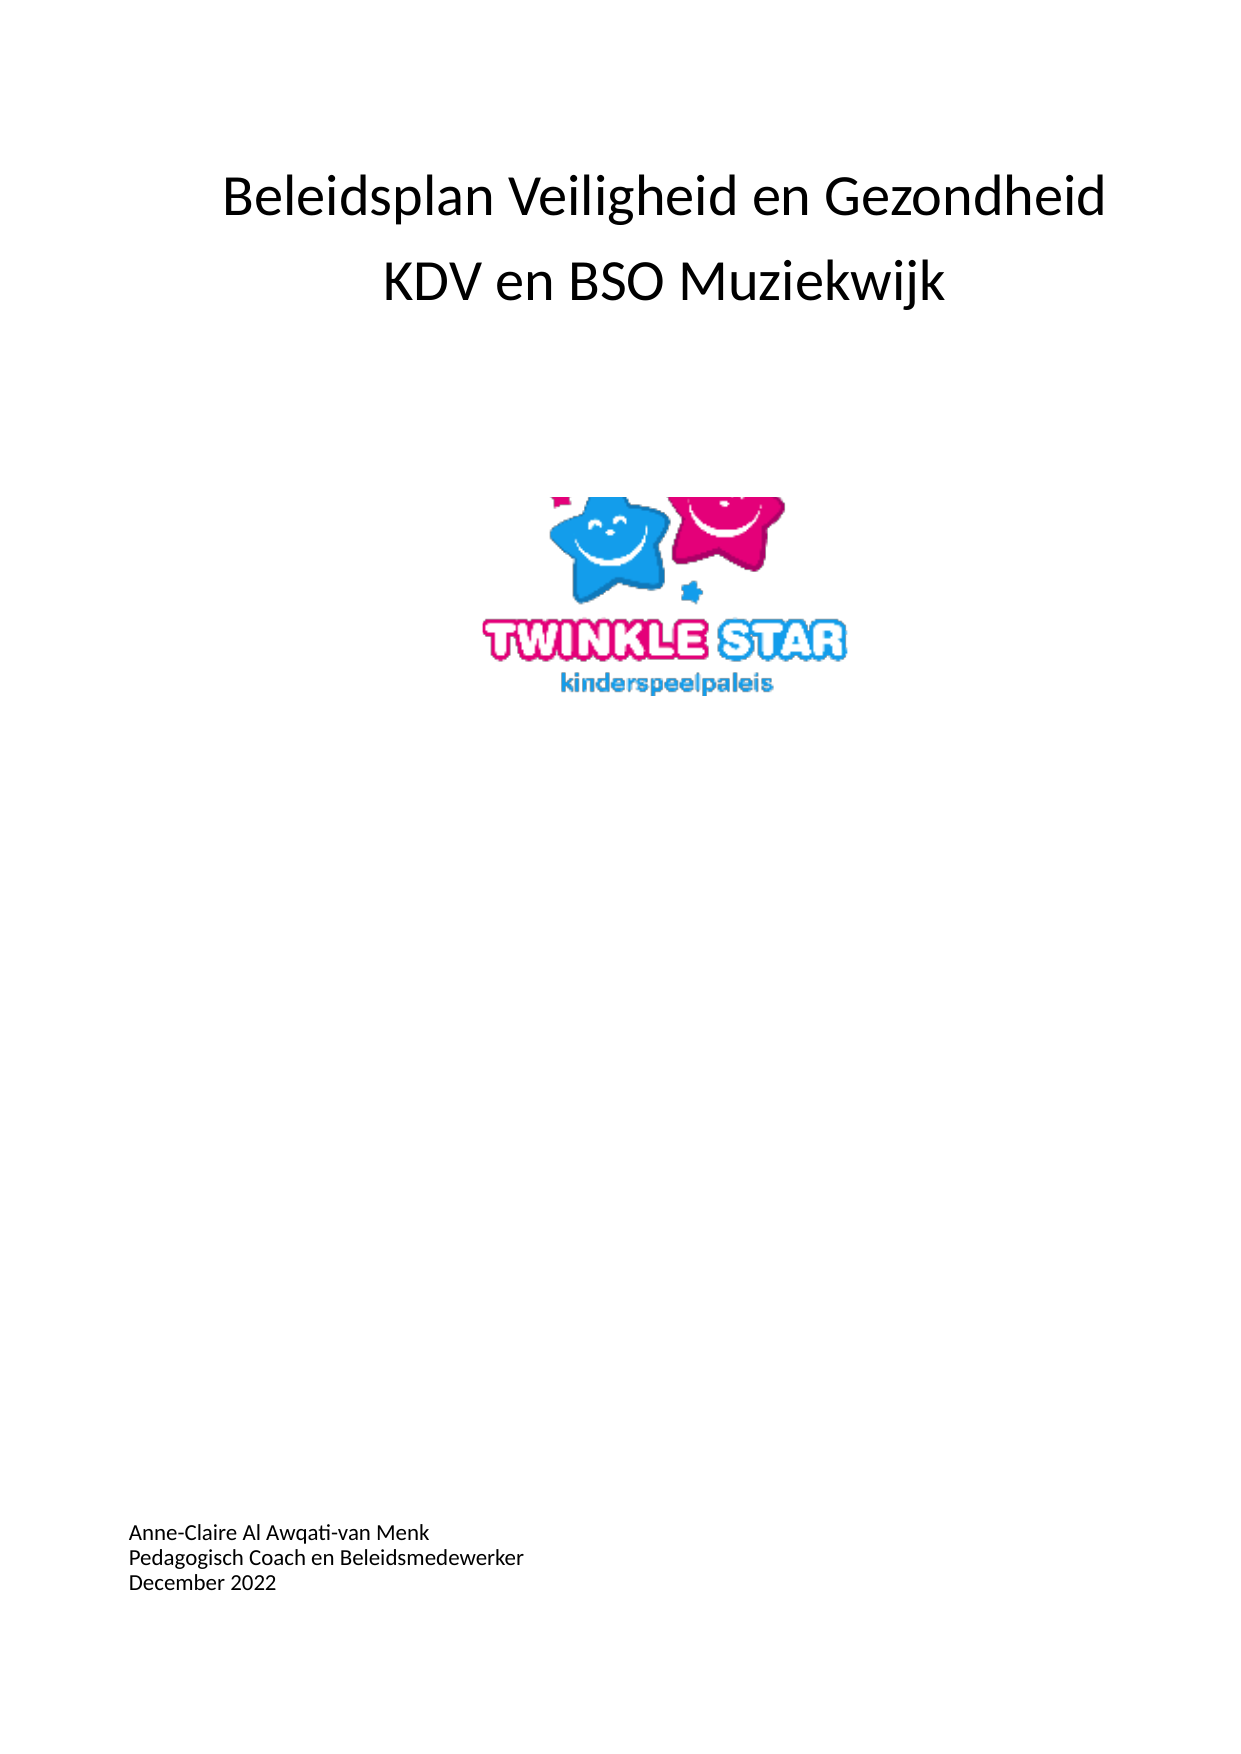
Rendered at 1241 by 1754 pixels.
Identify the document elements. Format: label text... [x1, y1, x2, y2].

text December 2022 [129, 1571, 1201, 1596]
text Anne-Claire Al Awqati-van Menk [129, 1520, 1201, 1545]
text Pedagogisch Coach en Beleidsmedewerker [129, 1545, 1201, 1571]
text KDV en BSO Muziekwijk [129, 249, 1201, 313]
picture [482, 497, 848, 696]
text Beleidsplan Veiligheid en Gezondheid [129, 164, 1201, 228]
